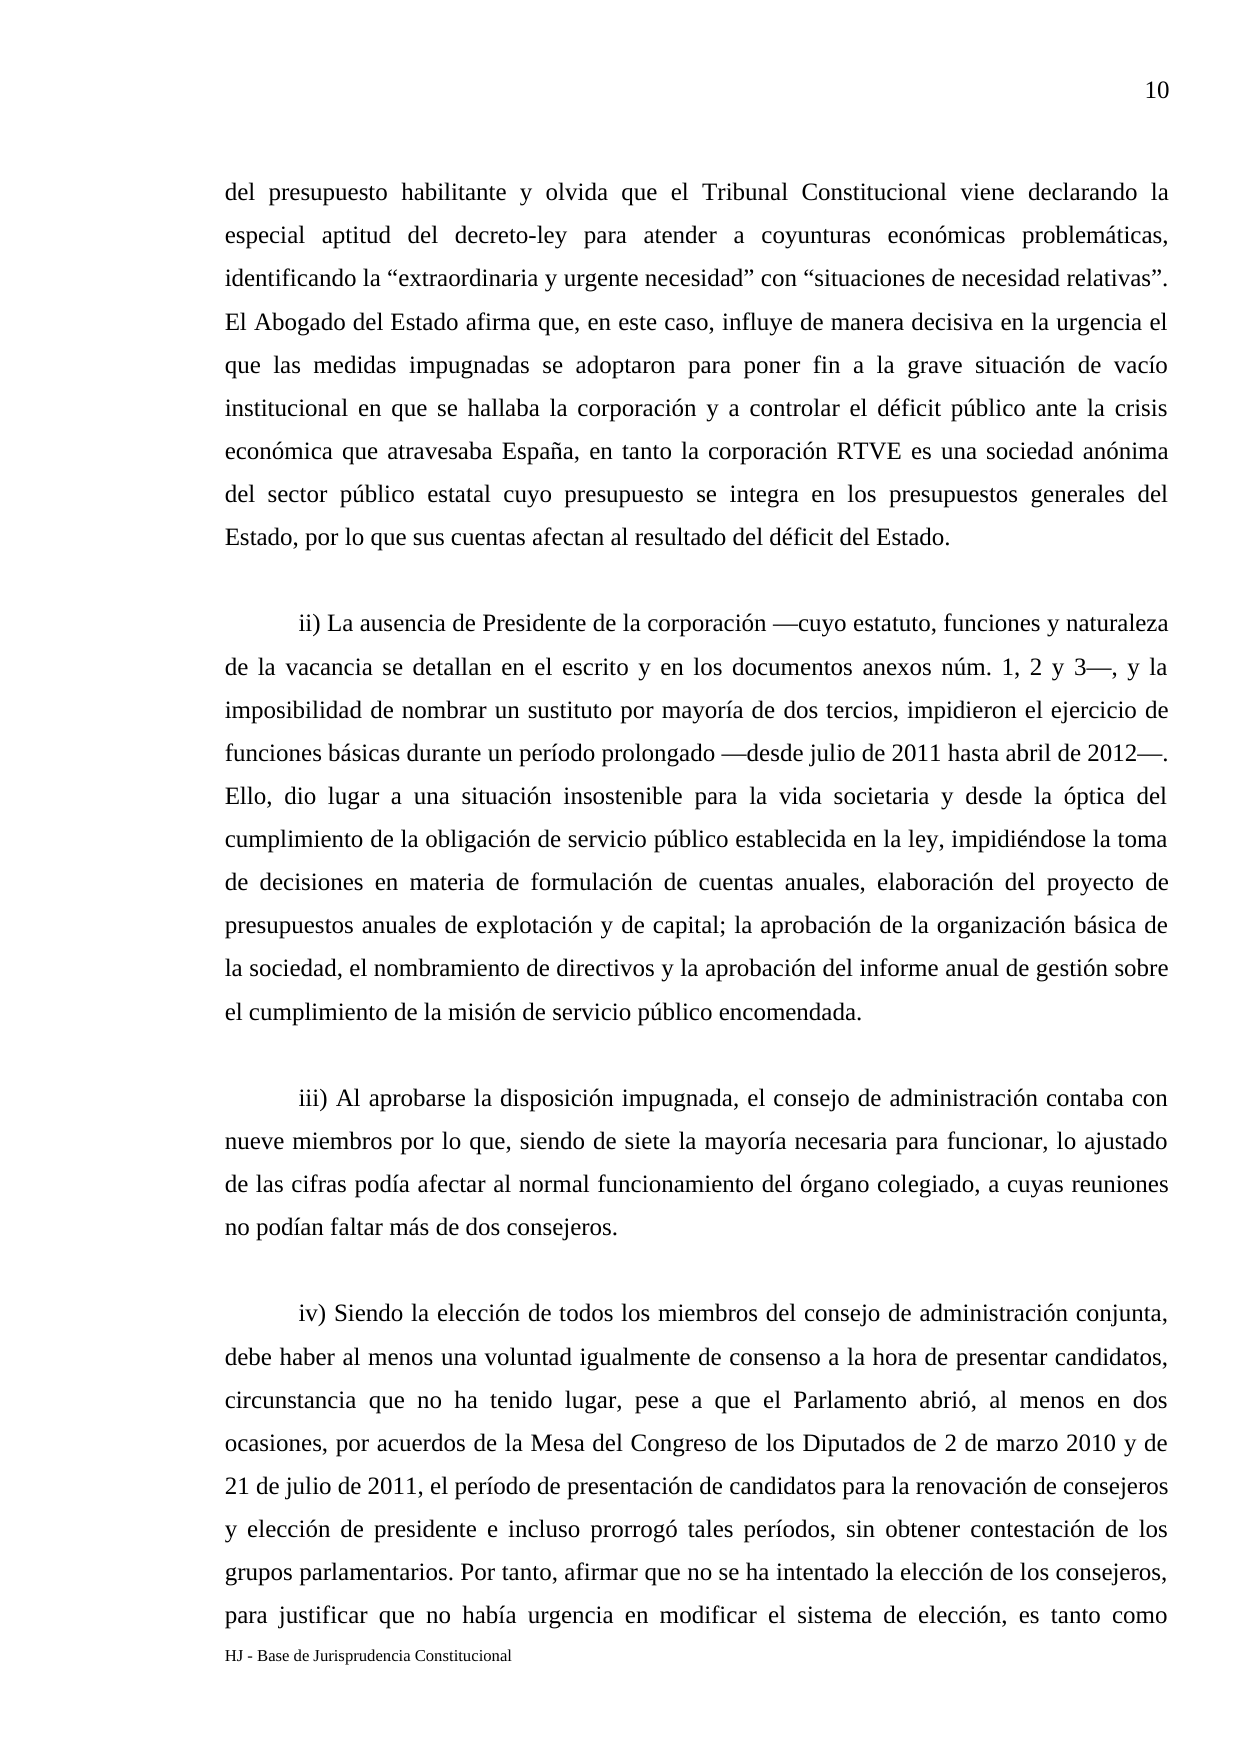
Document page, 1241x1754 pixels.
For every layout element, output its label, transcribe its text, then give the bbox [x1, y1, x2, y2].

text iii) Al aprobarse la disposición impugnada, el consejo de administración contaba con nueve miembros por lo que, siendo de siete la mayoría necesaria para funcionar, lo ajustado de las cifras podía afectar al normal funcionamiento del órgano colegiado, a cuyas reuniones no podían faltar más de dos consejeros. [224, 1083, 1169, 1241]
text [224, 177, 1169, 551]
text ii) La ausencia de Presidente de la corporación —cuyo estatuto, funciones y naturaleza de la vacancia se detallan en el escrito y en los documentos anexos núm. 1, 2 y 3—, y la imposibilidad de nombrar un sustituto por mayoría de dos tercios, impidieron el ejercicio de funciones básicas durante un período prolongado —desde julio de 2011 hasta abril de 2012—. Ello, dio lugar a una situación insostenible para la vida societaria y desde la óptica del cumplimiento de la obligación de servicio público establecida en la ley, impidiéndose la toma de decisiones en materia de formulación de cuentas anuales, elaboración del proyecto de presupuestos anuales de explotación y de capital; la aprobación de la organización básica de la sociedad, el nombramiento de directivos y la aprobación del informe anual de gestión sobre el cumplimiento de la misión de servicio público encomendada. [224, 608, 1169, 1025]
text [224, 1298, 1169, 1629]
